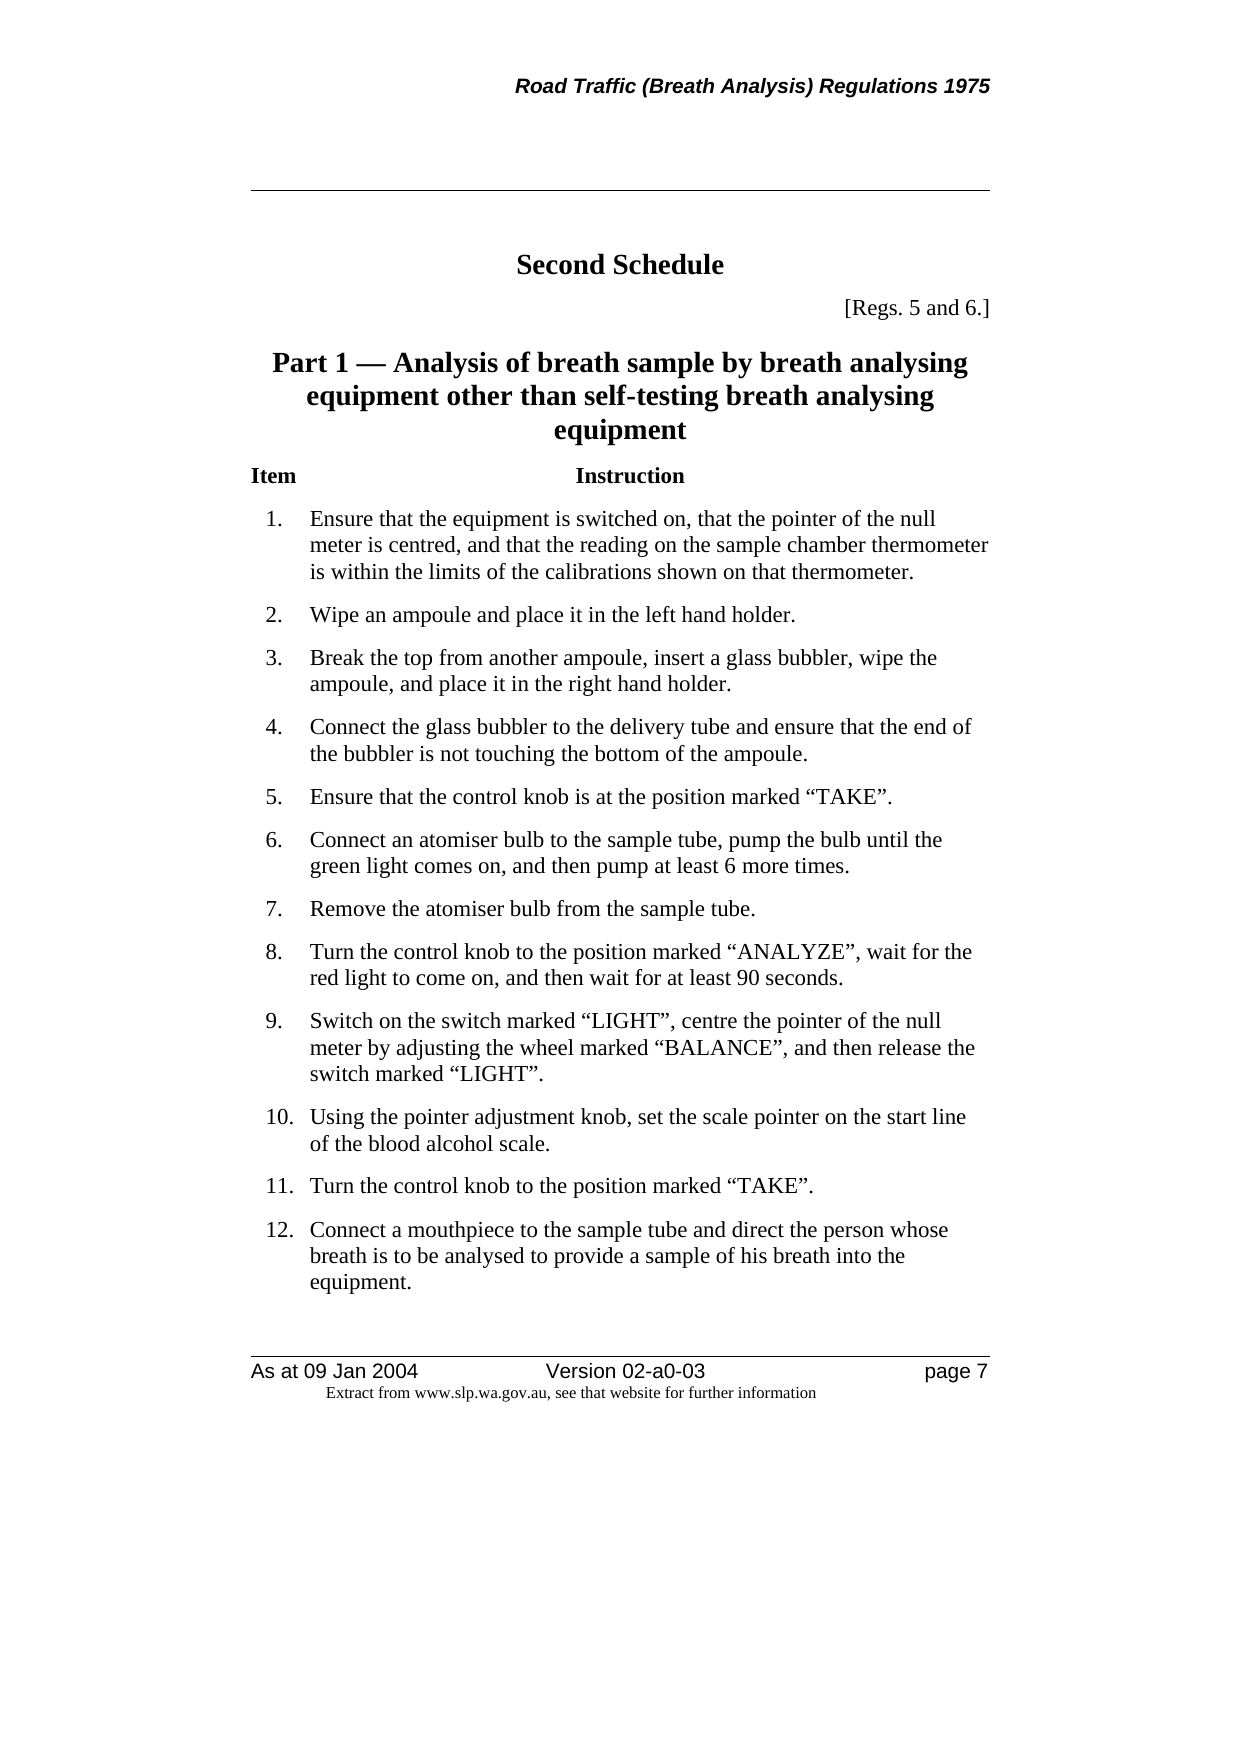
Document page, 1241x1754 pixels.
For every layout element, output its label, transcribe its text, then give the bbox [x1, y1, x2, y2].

text 11. Turn the control knob to the position marked “TAKE”. [265, 1173, 990, 1199]
text [Regs. 5 and 6.] [251, 293, 990, 320]
text 7. Remove the atomiser bulb from the sample tube. [265, 895, 990, 921]
text 12. Connect a mouthpiece to the sample tube and direct the person whose breath is to be analysed to provide a sample of his breath into the equipment. [265, 1216, 990, 1295]
text Item Instruction [251, 462, 990, 488]
text 10. Using the pointer adjustment knob, set the scale pointer on the start line of the blood alcohol scale. [265, 1103, 990, 1156]
subtitle Second Schedule [251, 247, 990, 281]
text 8. Turn the control knob to the position marked “ANALYZE”, wait for the red light to come on, and then wait for at least 90 seconds. [265, 938, 990, 991]
subtitle Part 1 — Analysis of breath sample by breath analysing equipment other than self-testing breath analysing equipment [251, 345, 990, 446]
text 1. Ensure that the equipment is switched on, that the pointer of the null meter is centred, and that the reading on the sample chamber thermometer is within the limits of the calibrations shown on that thermometer. [265, 505, 990, 584]
text 2. Wipe an ampoule and place it in the left hand holder. [265, 601, 990, 627]
text 9. Switch on the switch marked “LIGHT”, centre the pointer of the null meter by adjusting the wheel marked “BALANCE”, and then release the switch marked “LIGHT”. [265, 1007, 990, 1087]
text 3. Break the top from another ampoule, insert a glass bubbler, wipe the ampoule, and place it in the right hand holder. [265, 644, 990, 697]
text 6. Connect an atomiser bulb to the sample tube, pump the bulb until the green light comes on, and then pump at least 6 more times. [265, 826, 990, 878]
text 4. Connect the glass bubbler to the delivery tube and ensure that the end of the bubbler is not touching the bottom of the ampoule. [265, 713, 990, 766]
text 5. Ensure that the control knob is at the position marked “TAKE”. [265, 783, 990, 809]
